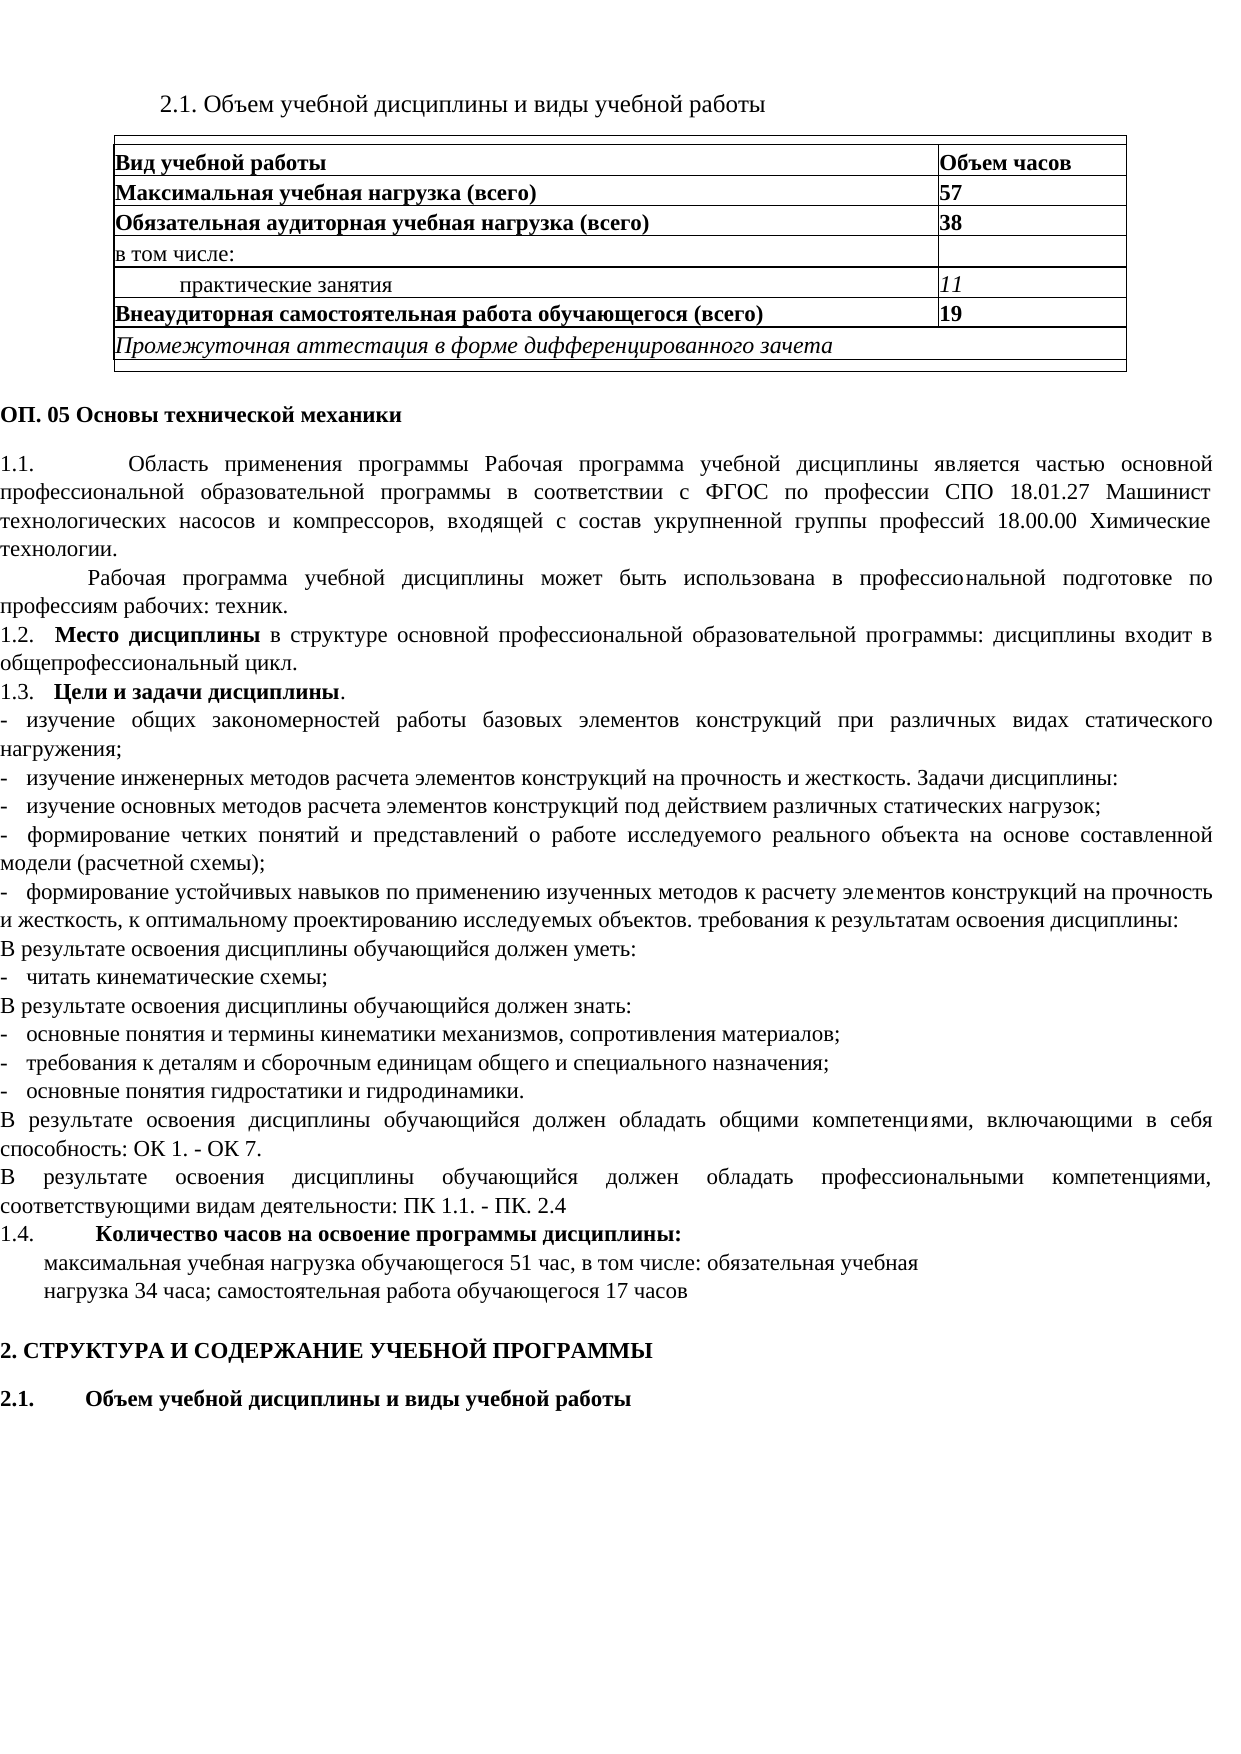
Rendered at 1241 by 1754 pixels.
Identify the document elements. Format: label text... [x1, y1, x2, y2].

table_cell 57 [939, 176, 1126, 205]
text В результате освоения дисциплины обучающийся должен обладать общими компетенциями, включающими в себя способность: ОК 1. - ОК 7. [0, 1105, 1213, 1162]
table_cell 11 [939, 268, 1126, 297]
table_cell Внеаудиторная самостоятельная работа обучающегося (всего) [115, 298, 938, 326]
list изучение инженерных методов расчета элементов конструкций на прочность и жесткость. Задачи дисциплины: [0, 762, 1213, 791]
list формирование устойчивых навыков по применению изученных методов к расчету элементов конструкций на прочность и жесткость, к оптимальному проектированию исследуемых объектов. требования к результатам освоения дисциплины: [0, 876, 1213, 933]
table_cell Обязательная аудиторная учебная нагрузка (всего) [115, 206, 938, 235]
table_cell Максимальная учебная нагрузка (всего) [115, 176, 938, 205]
list Цели и задачи дисциплины. [0, 677, 1240, 705]
text максимальная учебная нагрузка обучающегося 51 час, в том числе: обязательная учебная нагрузка 34 часа; самостоятельная работа обучающегося 17 часов [44, 1247, 990, 1304]
table_cell в том числе: [115, 236, 938, 266]
list основные понятия гидростатики и гидродинамики. [0, 1076, 1240, 1105]
list читать кинематические схемы; [0, 962, 1240, 991]
text В результате освоения дисциплины обучающийся должен обладать профессиональными компетенциями, соответствующими видам деятельности: ПК 1.1. - ПК. 2.4 [0, 1162, 1213, 1219]
list требования к деталям и сборочным единицам общего и специального назначения; [0, 1048, 1240, 1076]
table_cell 19 [939, 298, 1126, 326]
table_cell [939, 236, 1126, 266]
list основные понятия и термины кинематики механизмов, сопротивления материалов; [0, 1019, 1240, 1048]
list Область применения программы Рабочая программа учебной дисциплины является частью основной профессиональной образовательной программы в соответствии с ФГОС по профессии СПО 18.01.27 Машинист технологических насосов и компрессоров, входящей с состав укрупненной группы профессий 18.00.00 Химические технологии. [0, 448, 1213, 562]
text 2. СТРУКТУРА И СОДЕРЖАНИЕ УЧЕБНОЙ ПРОГРАММЫ [0, 1340, 1240, 1363]
table_cell 38 [939, 206, 1126, 235]
list формирование четких понятий и представлений о работе исследуемого реального объекта на основе составленной модели (расчетной схемы); [0, 819, 1213, 876]
list изучение основных методов расчета элементов конструкций под действием различных статических нагрузок; [0, 791, 1213, 819]
list Количество часов на освоение программы дисциплины: [0, 1219, 1240, 1247]
text В результате освоения дисциплины обучающийся должен знать: [0, 991, 1240, 1019]
list Объем учебной дисциплины и виды учебной работы [0, 1388, 1240, 1411]
text Рабочая программа учебной дисциплины может быть использована в профессиональной подготовке по профессиям рабочих: техник. [0, 562, 1213, 619]
table_header Объем часов [939, 145, 1126, 175]
table_cell практические занятия [115, 268, 938, 297]
text В результате освоения дисциплины обучающийся должен уметь: [0, 933, 1240, 962]
table_cell Промежуточная аттестация в форме дифференцированного зачета [115, 328, 1126, 358]
text ОП. 05 Основы технической механики [0, 404, 1240, 427]
table_header Вид учебной работы [115, 145, 938, 175]
list изучение общих закономерностей работы базовых элементов конструкций при различных видах статического нагружения; [0, 705, 1213, 762]
list Место дисциплины в структуре основной профессиональной образовательной программы: дисциплины входит в общепрофессиональный цикл. [0, 619, 1213, 677]
